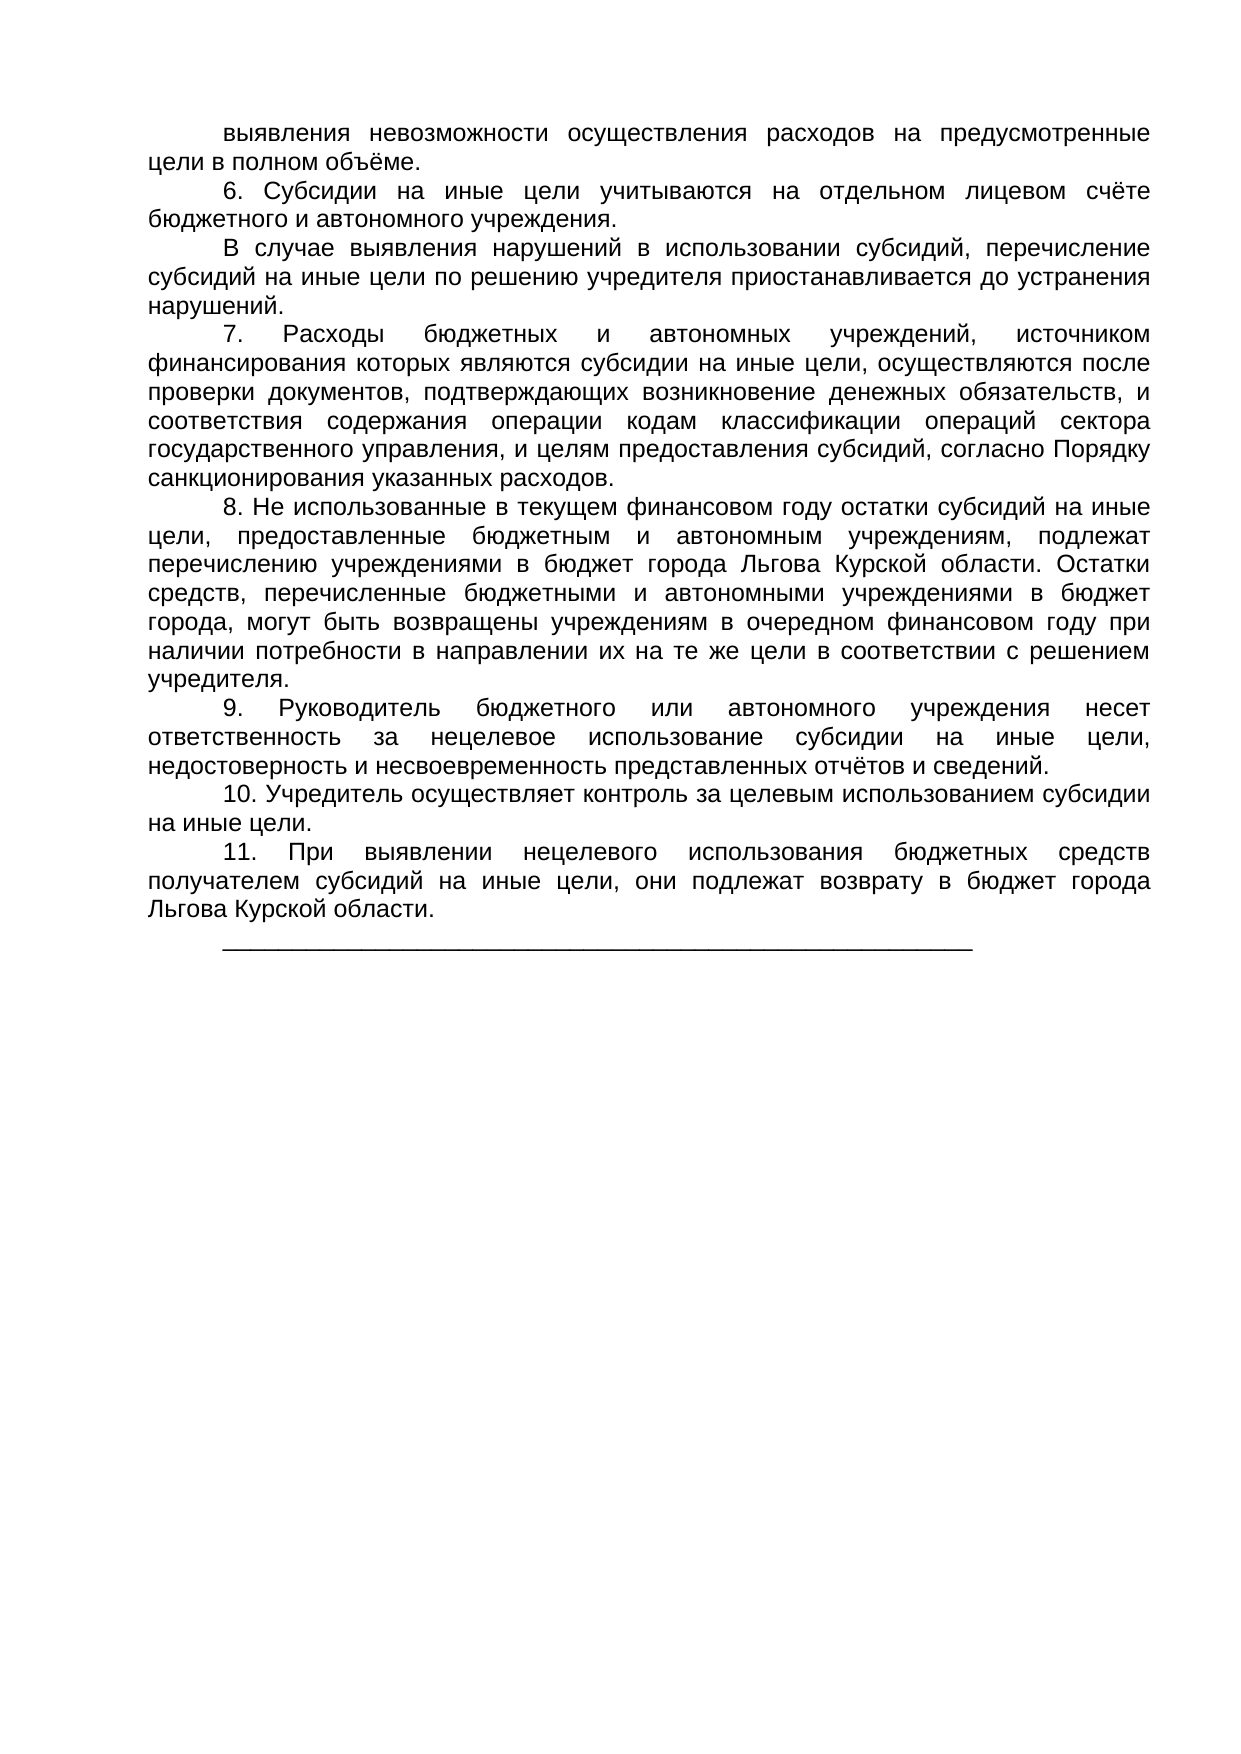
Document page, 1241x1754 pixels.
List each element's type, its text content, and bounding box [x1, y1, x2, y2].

text 6. Субсидии на иные цели учитываются на отдельном лицевом счёте бюджетного и автономного учреждения. [148, 176, 1152, 233]
text 11. При выявлении нецелевого использования бюджетных средств получателем субсидий на иные цели, они подлежат возврату в бюджет города Льгова Курской области. [148, 837, 1152, 923]
text выявления невозможности осуществления расходов на предусмотренные цели в полном объёме. [148, 118, 1152, 176]
text 9. Руководитель бюджетного или автономного учреждения несет ответственность за нецелевое использование субсидии на иные цели, недостоверность и несвоевременность представленных отчётов и сведений. [148, 693, 1152, 779]
text ______________________________________________________ [148, 923, 1152, 952]
text 7. Расходы бюджетных и автономных учреждений, источником финансирования которых являются субсидии на иные цели, осуществляются после проверки документов, подтверждающих возникновение денежных обязательств, и соответствия содержания операции кодам классификации операций сектора государственного управления, и целям предоставления субсидий, согласно Порядку санкционирования указанных расходов. [148, 319, 1152, 492]
text 8. Не использованные в текущем финансовом году остатки субсидий на иные цели, предоставленные бюджетным и автономным учреждениям, подлежат перечислению учреждениями в бюджет города Льгова Курской области. Остатки средств, перечисленные бюджетными и автономными учреждениями в бюджет города, могут быть возвращены учреждениям в очередном финансовом году при наличии потребности в направлении их на те же цели в соответствии с решением учредителя. [148, 492, 1152, 693]
text 10. Учредитель осуществляет контроль за целевым использованием субсидии на иные цели. [148, 779, 1152, 837]
text В случае выявления нарушений в использовании субсидий, перечисление субсидий на иные цели по решению учредителя приостанавливается до устранения нарушений. [148, 233, 1152, 319]
